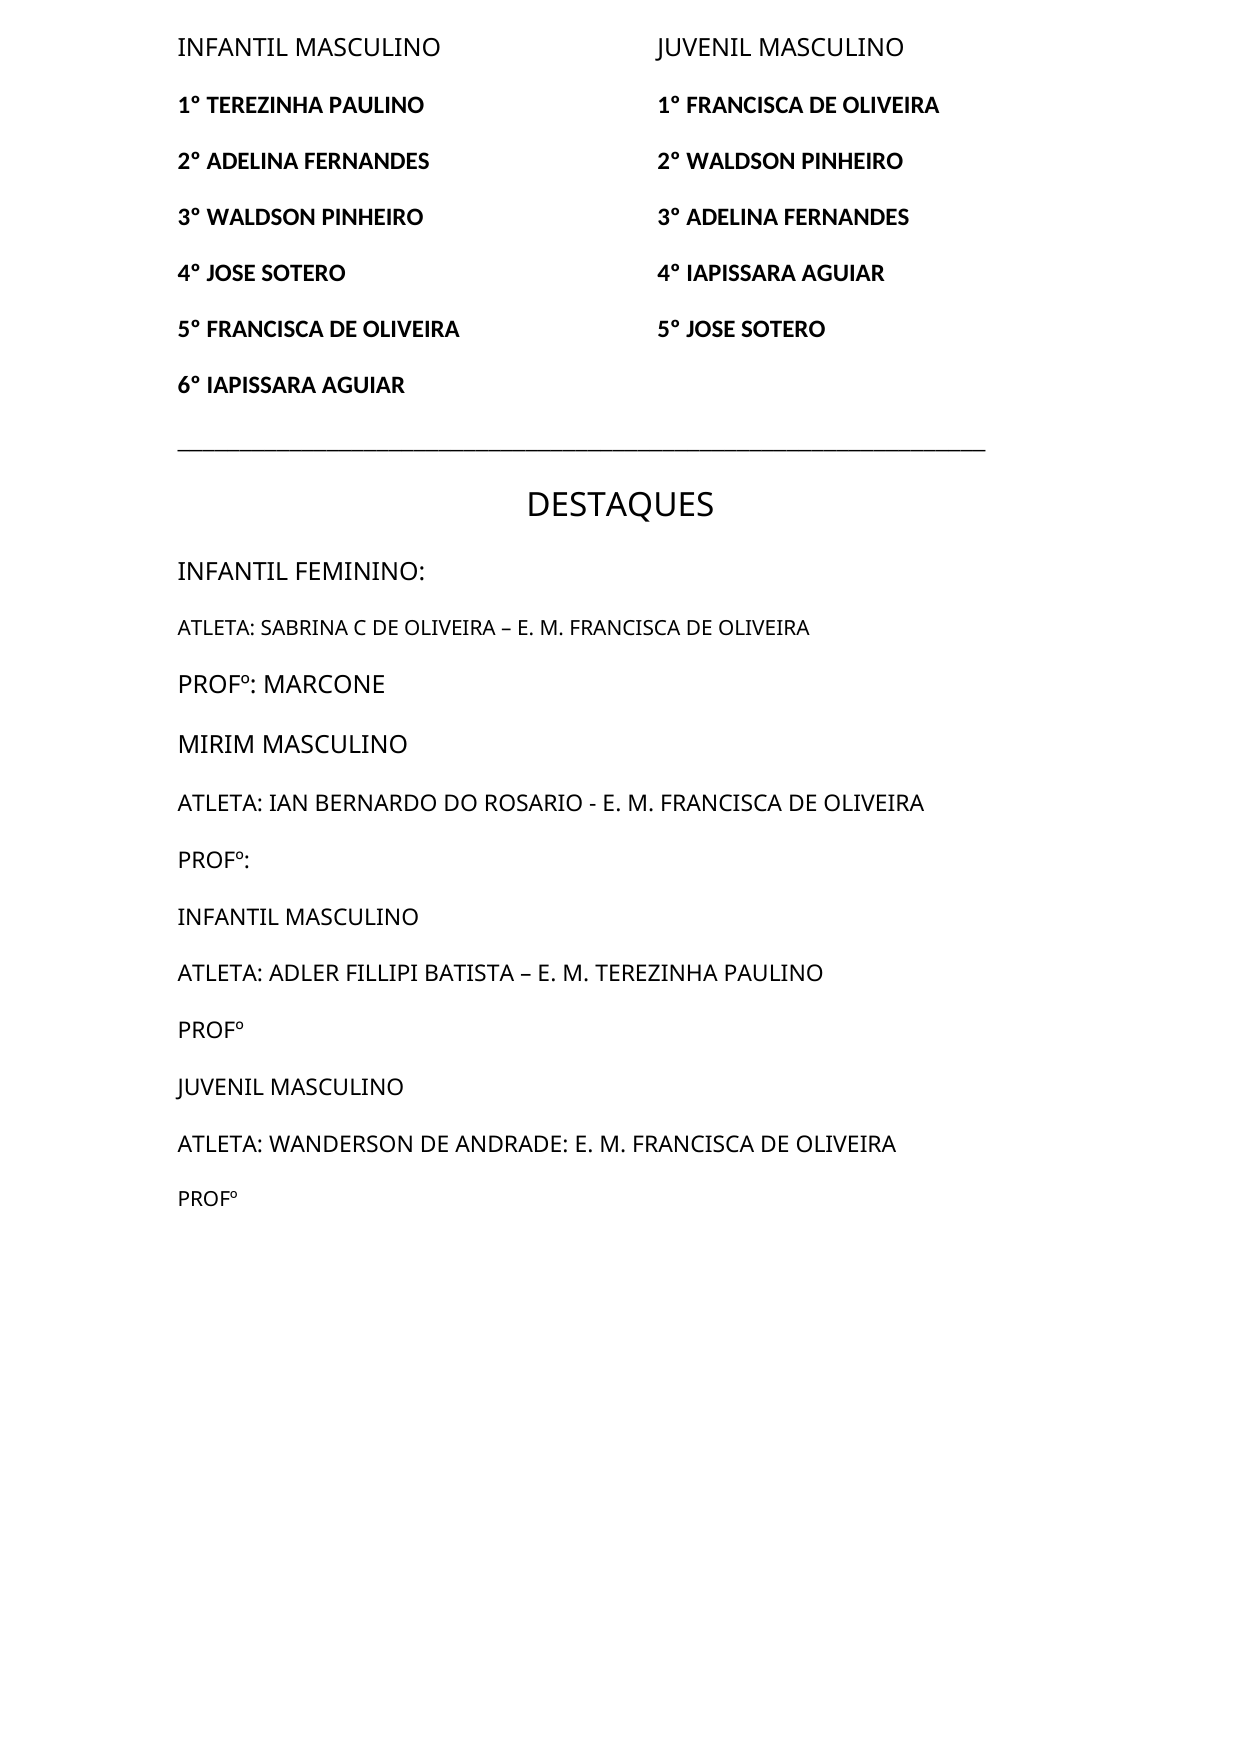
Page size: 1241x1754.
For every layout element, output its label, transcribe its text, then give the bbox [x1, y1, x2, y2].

text DESTAQUES [177, 480, 1063, 526]
text MIRIM MASCULINO [177, 727, 1063, 761]
text PROFº: MARCONE [177, 667, 1063, 701]
text 2º ADELINA FERNANDES [177, 145, 583, 176]
text INFANTIL MASCULINO [177, 900, 1063, 932]
text 1º FRANCISCA DE OLIVEIRA [657, 89, 1063, 120]
text ATLETA: SABRINA C DE OLIVEIRA – E. M. FRANCISCA DE OLIVEIRA [177, 613, 1063, 642]
text PROFº [177, 1014, 1063, 1045]
text 6º IAPISSARA AGUIAR [177, 369, 583, 399]
text JUVENIL MASCULINO [177, 1071, 1063, 1102]
text PROFº: [177, 844, 1063, 875]
text 3º ADELINA FERNANDES [657, 201, 1063, 232]
text 5º FRANCISCA DE OLIVEIRA [177, 313, 583, 343]
text 4º IAPISSARA AGUIAR [657, 257, 1063, 288]
text ATLETA: WANDERSON DE ANDRADE: E. M. FRANCISCA DE OLIVEIRA [177, 1127, 1063, 1159]
text INFANTIL MASCULINO [177, 29, 583, 64]
text 1º TEREZINHA PAULINO [177, 89, 583, 120]
text ATLETA: IAN BERNARDO DO ROSARIO - E. M. FRANCISCA DE OLIVEIRA [177, 787, 1063, 818]
text _________________________________________________________________ [177, 424, 1063, 455]
text 4º JOSE SOTERO [177, 257, 583, 288]
text INFANTIL FEMININO: [177, 553, 1063, 587]
text PROFº [177, 1184, 1063, 1213]
text ATLETA: ADLER FILLIPI BATISTA – E. M. TEREZINHA PAULINO [177, 957, 1063, 988]
text 5º JOSE SOTERO [657, 313, 1063, 343]
text 3º WALDSON PINHEIRO [177, 201, 583, 232]
text JUVENIL MASCULINO [657, 29, 1063, 64]
text 2º WALDSON PINHEIRO [657, 145, 1063, 176]
